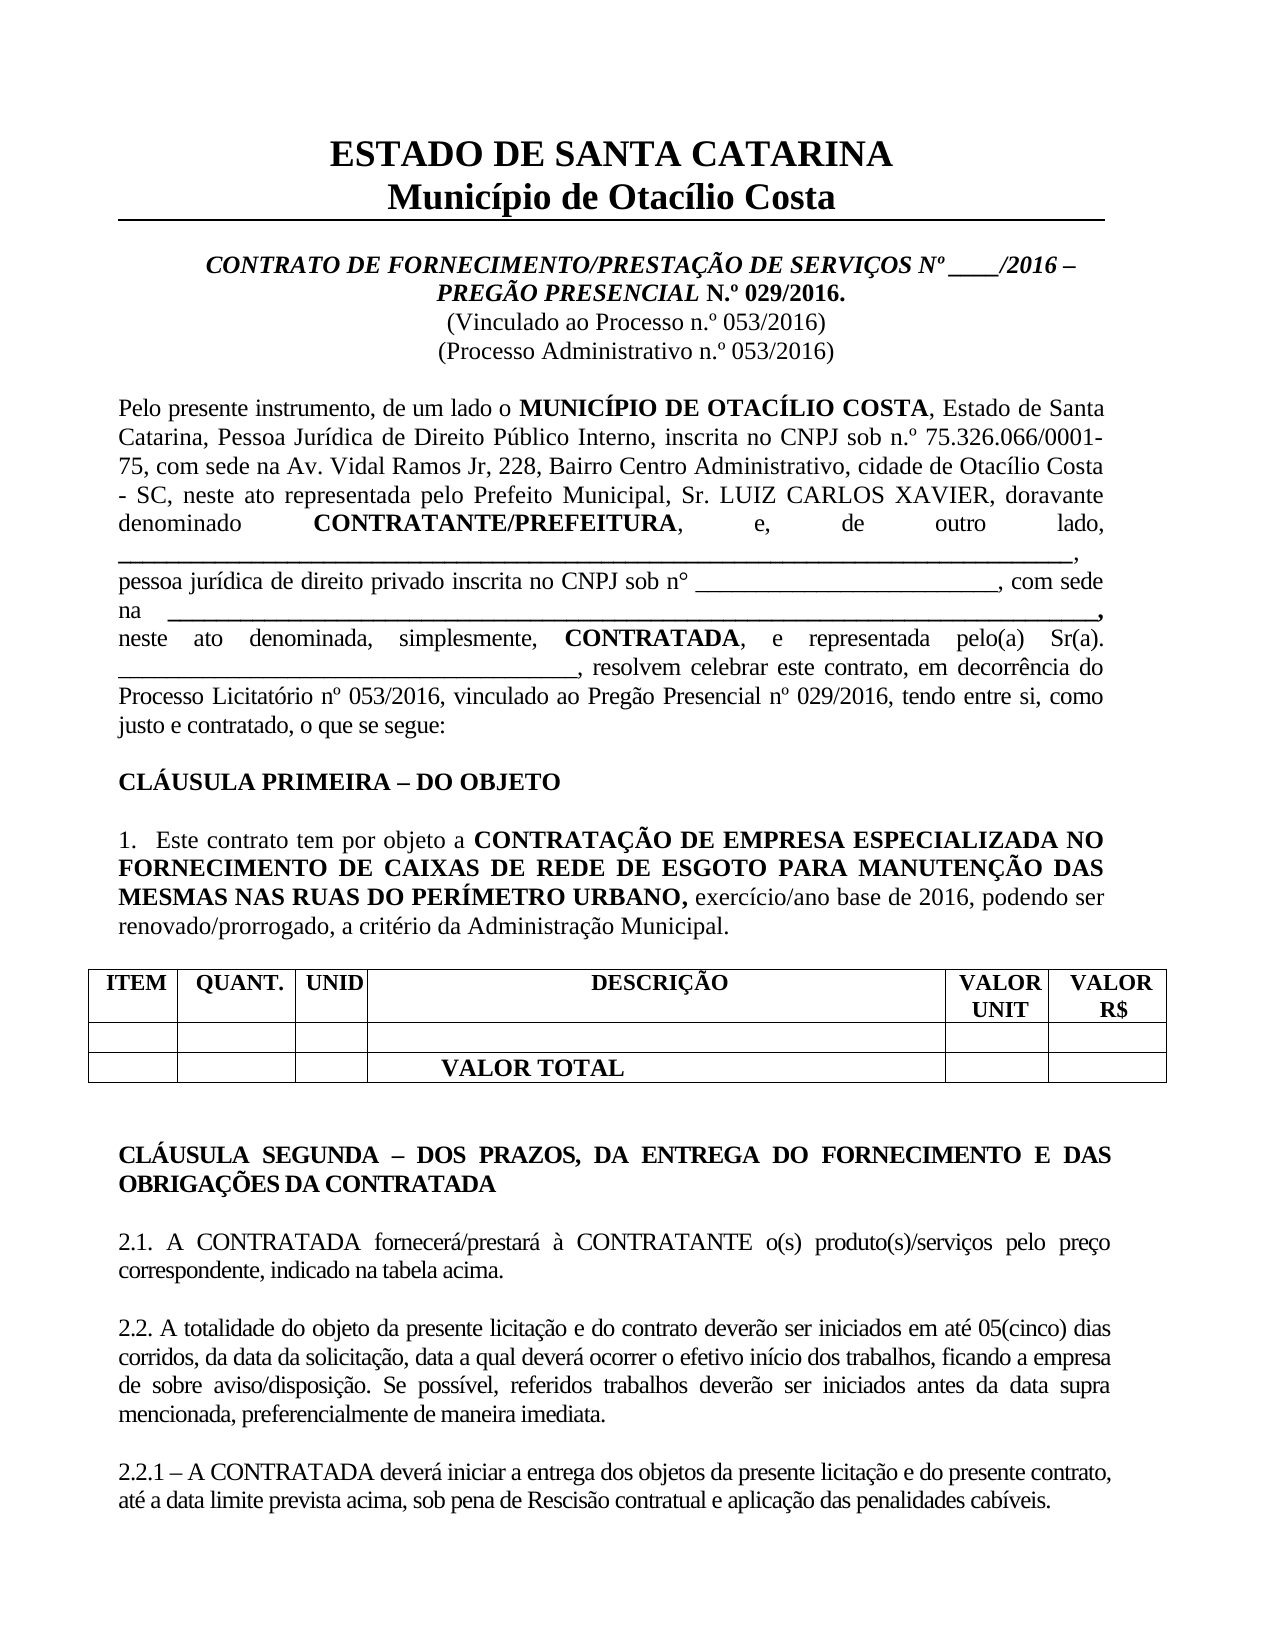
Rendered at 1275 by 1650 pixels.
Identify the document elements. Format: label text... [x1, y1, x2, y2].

table_cell [178, 1053, 295, 1082]
table_cell [1049, 1053, 1166, 1082]
table_cell [946, 1053, 1048, 1082]
table_header DESCRIÇÃO [368, 970, 945, 1022]
table_header VALOR R$ [1049, 970, 1166, 1022]
text CLÁUSULA SEGUNDA – DOS PRAZOS, DA ENTREGA DO FORNECIMENTO E DAS OBRIGAÇÕES DA CONTRATADA [118, 1140, 1112, 1198]
text (Processo Administrativo n.º 053/2016) [174, 336, 1098, 365]
table_cell [946, 1023, 1048, 1052]
text Município de Otacílio Costa [118, 174, 1105, 219]
text CLÁUSULA PRIMEIRA – DO OBJETO [118, 767, 1105, 796]
table_cell [178, 1023, 295, 1052]
text 2.1. A CONTRATADA fornecerá/prestará à CONTRATANTE o(s) produto(s)/serviços pelo preço correspondente, indicado na tabela acima. [118, 1227, 1112, 1284]
table_cell [296, 1023, 367, 1052]
table_header QUANT. [178, 970, 295, 1022]
table_cell [89, 1053, 177, 1082]
table_cell [1049, 1023, 1166, 1052]
subtitle CONTRATO DE FORNECIMENTO/PRESTAÇÃO DE SERVIÇOS Nº ____/2016 – PREGÃO PRESENCIAL N.º 029/2016. [177, 250, 1105, 307]
text 2.2.1 – A CONTRATADA deverá iniciar a entrega dos objetos da presente licitação e do presente contrato, até a data limite prevista acima, sob pena de Rescisão contratual e aplicação das penalidades cabíveis. [118, 1457, 1112, 1514]
table_header UNID [296, 970, 367, 1022]
text ESTADO DE SANTA CATARINA [118, 131, 1105, 174]
table_header VALOR UNIT [946, 970, 1048, 1022]
table_cell VALOR TOTAL [368, 1053, 945, 1082]
table_cell [296, 1053, 367, 1082]
text (Vinculado ao Processo n.º 053/2016) [174, 307, 1098, 336]
table_header ITEM [89, 970, 177, 1022]
table_cell [89, 1023, 177, 1052]
list Este contrato tem por objeto a CONTRATAÇÃO DE EMPRESA ESPECIALIZADA NO FORNECIMENTO DE CAIXAS DE REDE DE ESGOTO PARA MANUTENÇÃO DAS MESMAS NAS RUAS DO PERÍMETRO URBANO, exercício/ano base de 2016, podendo ser renovado/prorrogado, a critério da Administração Municipal. [118, 825, 1105, 940]
text 2.2. A totalidade do objeto da presente licitação e do contrato deverão ser iniciados em até 05(cinco) dias corridos, da data da solicitação, data a qual deverá ocorrer o efetivo início dos trabalhos, ficando a empresa de sobre aviso/disposição. Se possível, referidos trabalhos deverão ser iniciados antes da data supra mencionada, preferencialmente de maneira imediata. [118, 1313, 1112, 1428]
table_cell [368, 1023, 945, 1052]
text Pelo presente instrumento, de um lado o MUNICÍPIO DE OTACÍLIO COSTA, Estado de Santa Catarina, Pessoa Jurídica de Direito Público Interno, inscrita no CNPJ sob n.º 75.326.066/0001-75, com sede na Av. Vidal Ramos Jr, 228, Bairro Centro Administrativo, cidade de Otacílio Costa - SC, neste ato representada pelo Prefeito Municipal, Sr. LUIZ CARLOS XAVIER, doravante denominado CONTRATANTE/PREFEITURA, e, de outro lado, _______________________________________________________________________________, pessoa jurídica de direito privado inscrita no CNPJ sob n° _________________________, com sede na _____________________________________________________________________________, neste ato denominada, simplesmente, CONTRATADA, e representada pelo(a) Sr(a). ______________________________________, resolvem celebrar este contrato, em decorrência do Processo Licitatório nº 053/2016, vinculado ao Pregão Presencial nº 029/2016, tendo entre si, como justo e contratado, o que se segue: [118, 393, 1105, 738]
